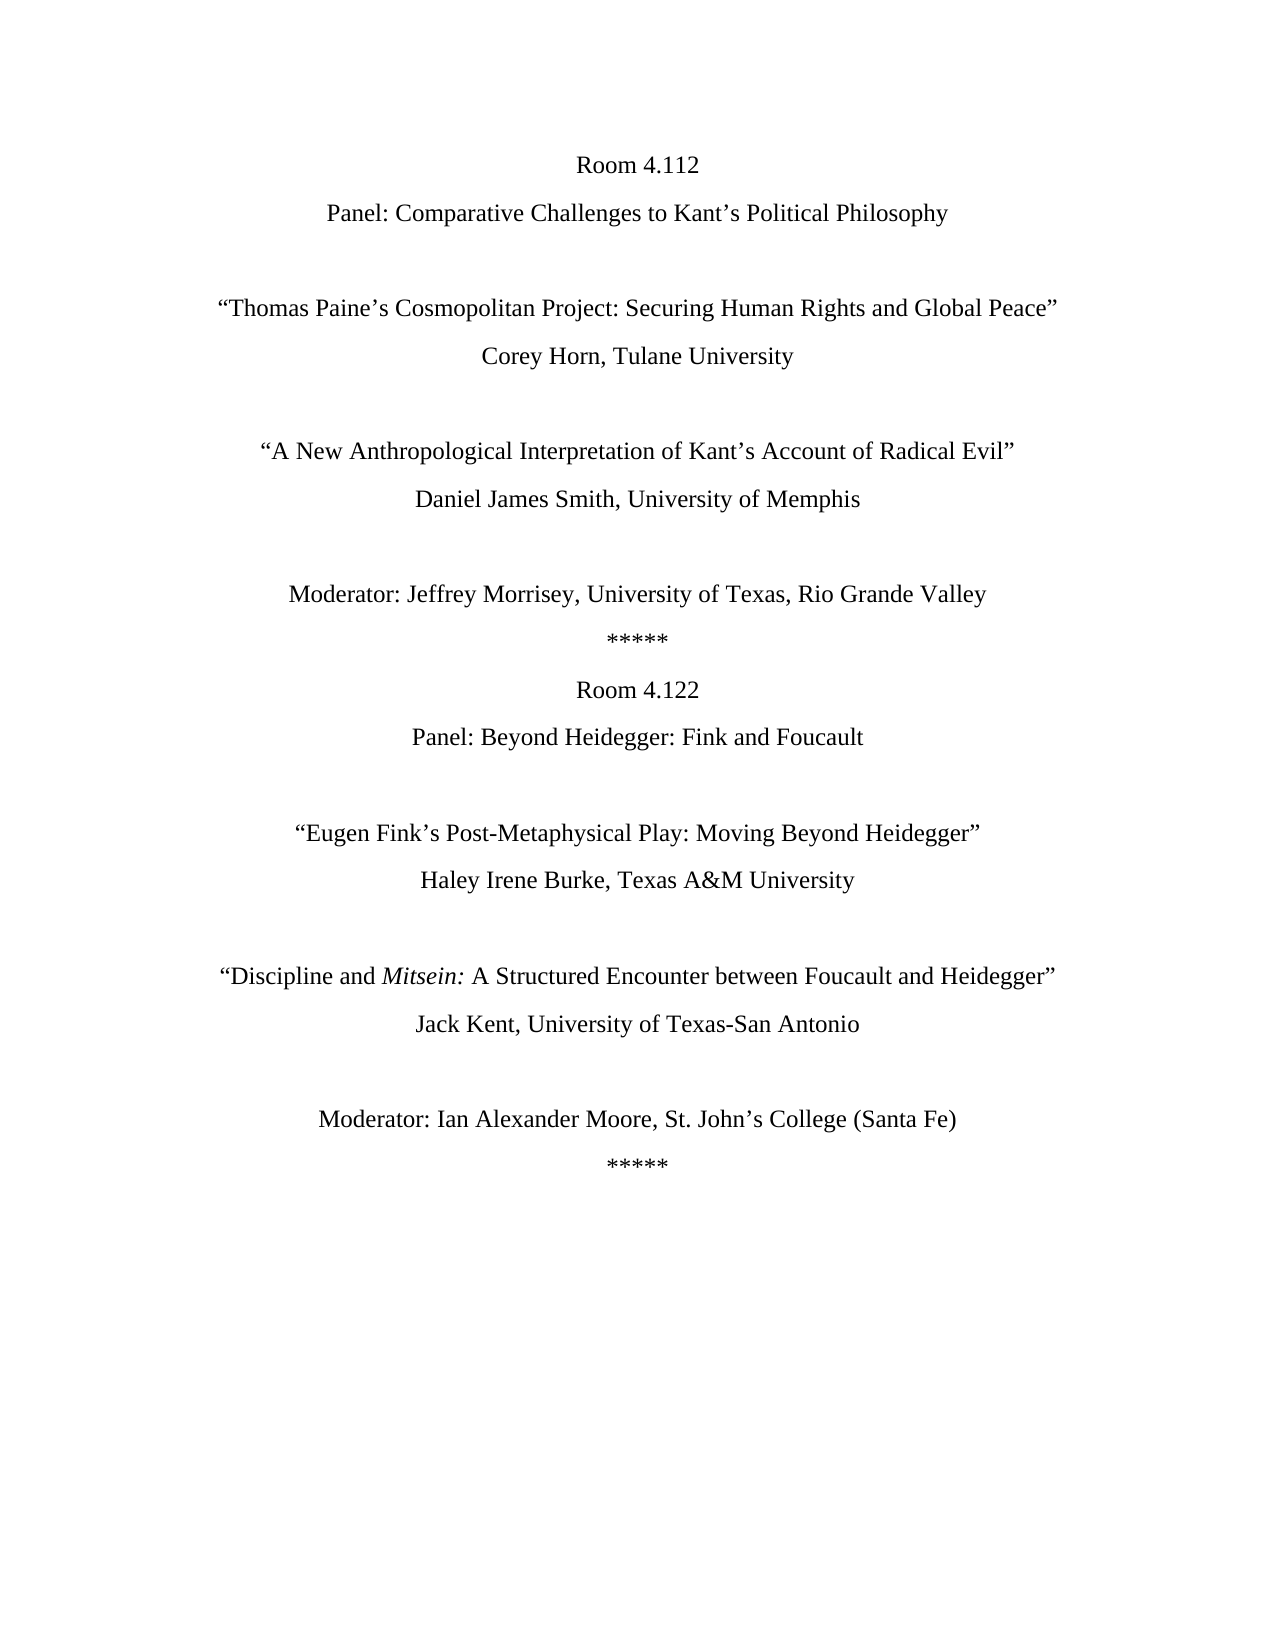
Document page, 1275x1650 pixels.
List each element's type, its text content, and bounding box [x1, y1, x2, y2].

text Moderator: Ian Alexander Moore, St. John’s College (Santa Fe) [150, 1104, 1125, 1133]
text Haley Irene Burke, Texas A&M University [150, 866, 1125, 894]
text Jack Kent, University of Texas-San Antonio [150, 1009, 1125, 1037]
text “Discipline and Mitsein: A Structured Encounter between Foucault and Heidegger” [150, 961, 1125, 990]
text Corey Horn, Tulane University [150, 341, 1125, 369]
text ***** [150, 1152, 1125, 1181]
text Panel: Comparative Challenges to Kant’s Political Philosophy [150, 198, 1125, 226]
text Room 4.122 [150, 675, 1125, 703]
text Moderator: Jeffrey Morrisey, University of Texas, Rio Grande Valley [150, 579, 1125, 608]
text Daniel James Smith, University of Memphis [150, 484, 1125, 513]
text “A New Anthropological Interpretation of Kant’s Account of Radical Evil” [150, 436, 1125, 465]
text “Thomas Paine’s Cosmopolitan Project: Securing Human Rights and Global Peace” [150, 293, 1125, 322]
text “Eugen Fink’s Post-Metaphysical Play: Moving Beyond Heidegger” [150, 818, 1125, 847]
text ***** [150, 627, 1125, 656]
text Panel: Beyond Heidegger: Fink and Foucault [150, 722, 1125, 751]
text Room 4.112 [150, 150, 1125, 179]
